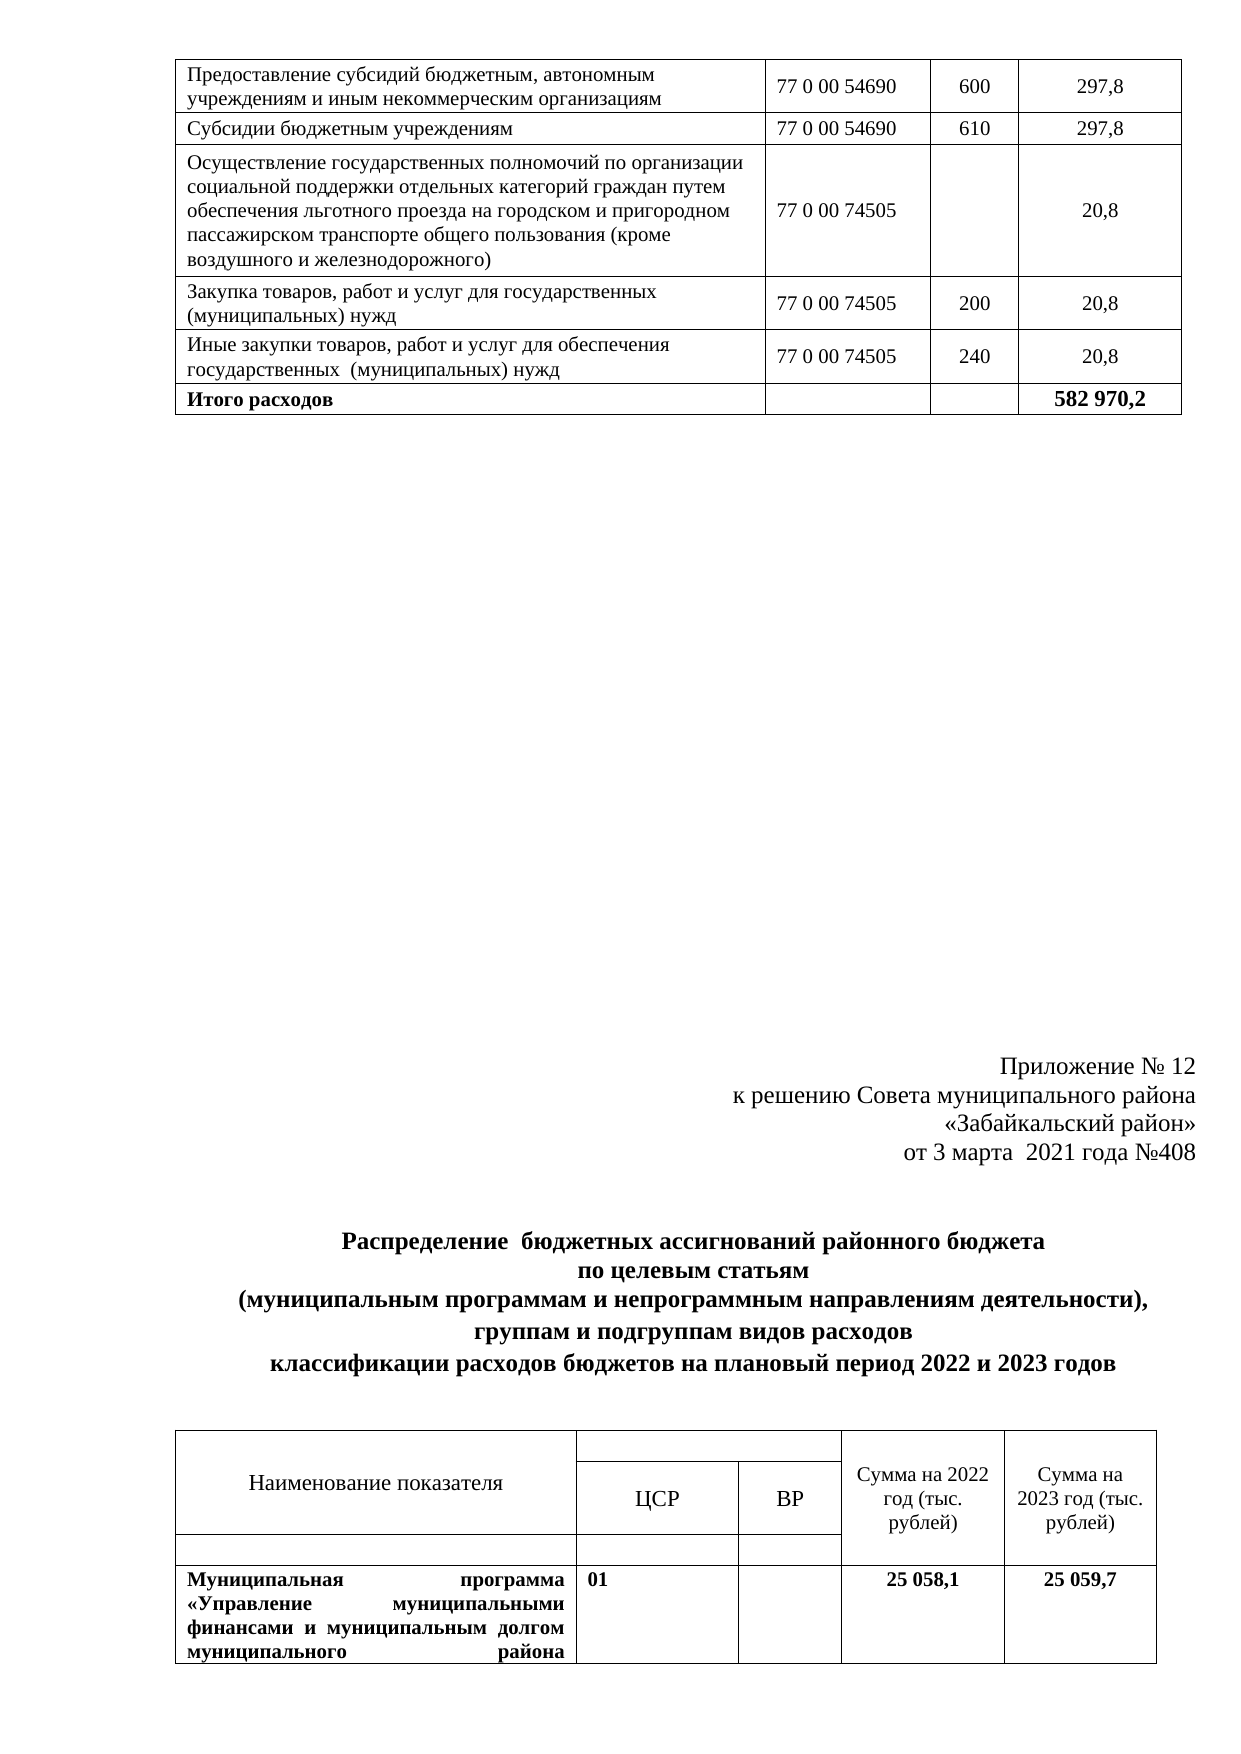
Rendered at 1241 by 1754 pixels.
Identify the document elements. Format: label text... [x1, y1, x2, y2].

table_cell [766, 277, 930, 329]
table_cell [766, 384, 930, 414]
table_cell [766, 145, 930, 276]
text от 3 марта 2021 года №408 [177, 1137, 1196, 1166]
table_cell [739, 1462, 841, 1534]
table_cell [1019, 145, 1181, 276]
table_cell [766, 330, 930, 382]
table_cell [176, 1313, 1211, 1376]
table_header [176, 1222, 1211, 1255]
text Приложение № 12 [177, 1051, 1196, 1080]
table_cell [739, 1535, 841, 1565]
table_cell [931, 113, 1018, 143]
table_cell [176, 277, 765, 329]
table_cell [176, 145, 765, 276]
text «Забайкальский район» [177, 1108, 1196, 1137]
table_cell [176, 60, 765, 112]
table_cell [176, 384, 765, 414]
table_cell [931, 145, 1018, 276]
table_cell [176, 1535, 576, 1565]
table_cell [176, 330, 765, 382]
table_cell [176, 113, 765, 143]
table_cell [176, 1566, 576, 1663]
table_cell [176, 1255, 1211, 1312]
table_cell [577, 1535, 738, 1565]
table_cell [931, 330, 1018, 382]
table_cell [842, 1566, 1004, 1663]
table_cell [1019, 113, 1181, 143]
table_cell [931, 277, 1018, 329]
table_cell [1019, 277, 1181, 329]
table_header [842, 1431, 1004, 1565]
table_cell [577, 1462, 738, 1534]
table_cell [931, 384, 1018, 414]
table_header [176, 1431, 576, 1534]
text к решению Совета муниципального района [177, 1080, 1196, 1108]
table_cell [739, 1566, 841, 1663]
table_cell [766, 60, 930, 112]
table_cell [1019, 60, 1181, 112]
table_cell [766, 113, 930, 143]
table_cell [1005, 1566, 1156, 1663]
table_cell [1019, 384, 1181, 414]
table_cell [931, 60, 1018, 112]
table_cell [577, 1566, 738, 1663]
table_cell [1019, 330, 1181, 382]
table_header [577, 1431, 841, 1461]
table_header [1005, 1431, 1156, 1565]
